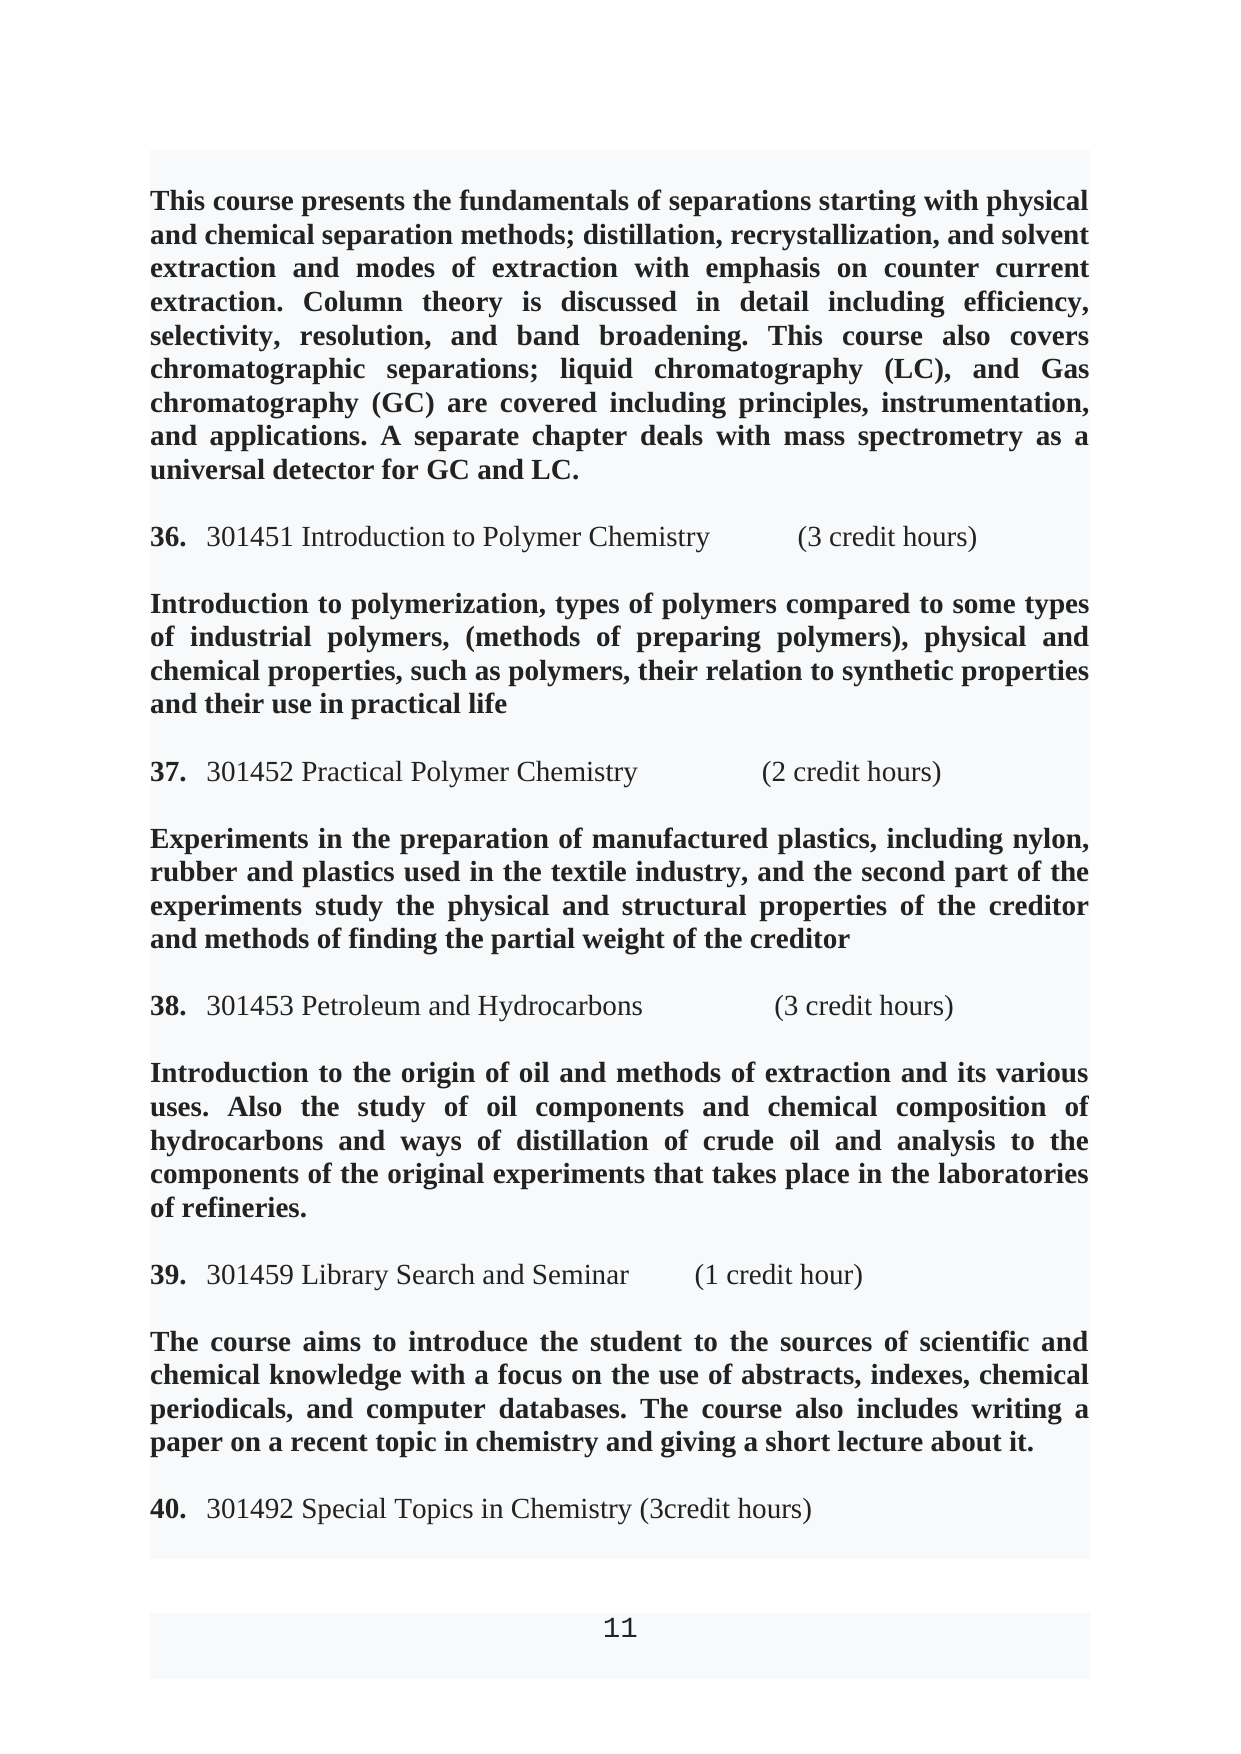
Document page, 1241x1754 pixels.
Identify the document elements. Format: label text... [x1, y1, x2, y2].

text Experiments in the preparation of manufactured plastics, including nylon, rubber and plastics used in the textile industry, and the second part of the experiments study the physical and structural properties of the creditor and methods of finding the partial weight of the creditor [150, 821, 1090, 955]
list 301492 Special Topics in Chemistry (3credit hours) [150, 1492, 1090, 1525]
list 301453 Petroleum and Hydrocarbons (3 credit hours) [150, 988, 1090, 1022]
list 301452 Practical Polymer Chemistry (2 credit hours) [150, 754, 1090, 787]
text Introduction to the origin of oil and methods of extraction and its various uses. Also the study of oil components and chemical composition of hydrocarbons and ways of distillation of crude oil and analysis to the components of the original experiments that takes place in the laboratories of refineries. [150, 1056, 1090, 1223]
list 301451 Introduction to Polymer Chemistry (3 credit hours) [150, 519, 1090, 552]
text Introduction to polymerization, types of polymers compared to some types of industrial polymers, (methods of preparing polymers), physical and chemical properties, such as polymers, their relation to synthetic properties and their use in practical life [150, 586, 1090, 720]
text The course aims to introduce the student to the sources of scientific and chemical knowledge with a focus on the use of abstracts, indexes, chemical periodicals, and computer databases. The course also includes writing a paper on a recent topic in chemistry and giving a short lecture about it. [150, 1324, 1090, 1458]
list 301459 Library Search and Seminar (1 credit hour) [150, 1257, 1090, 1290]
text This course presents the fundamentals of separations starting with physical and chemical separation methods; distillation, recrystallization, and solvent extraction and modes of extraction with emphasis on counter current extraction. Column theory is discussed in detail including efficiency, selectivity, resolution, and band broadening. This course also covers chromatographic separations; liquid chromatography (LC), and Gas chromatography (GC) are covered including principles, instrumentation, and applications. A separate chapter deals with mass spectrometry as a universal detector for GC and LC. [150, 183, 1090, 485]
